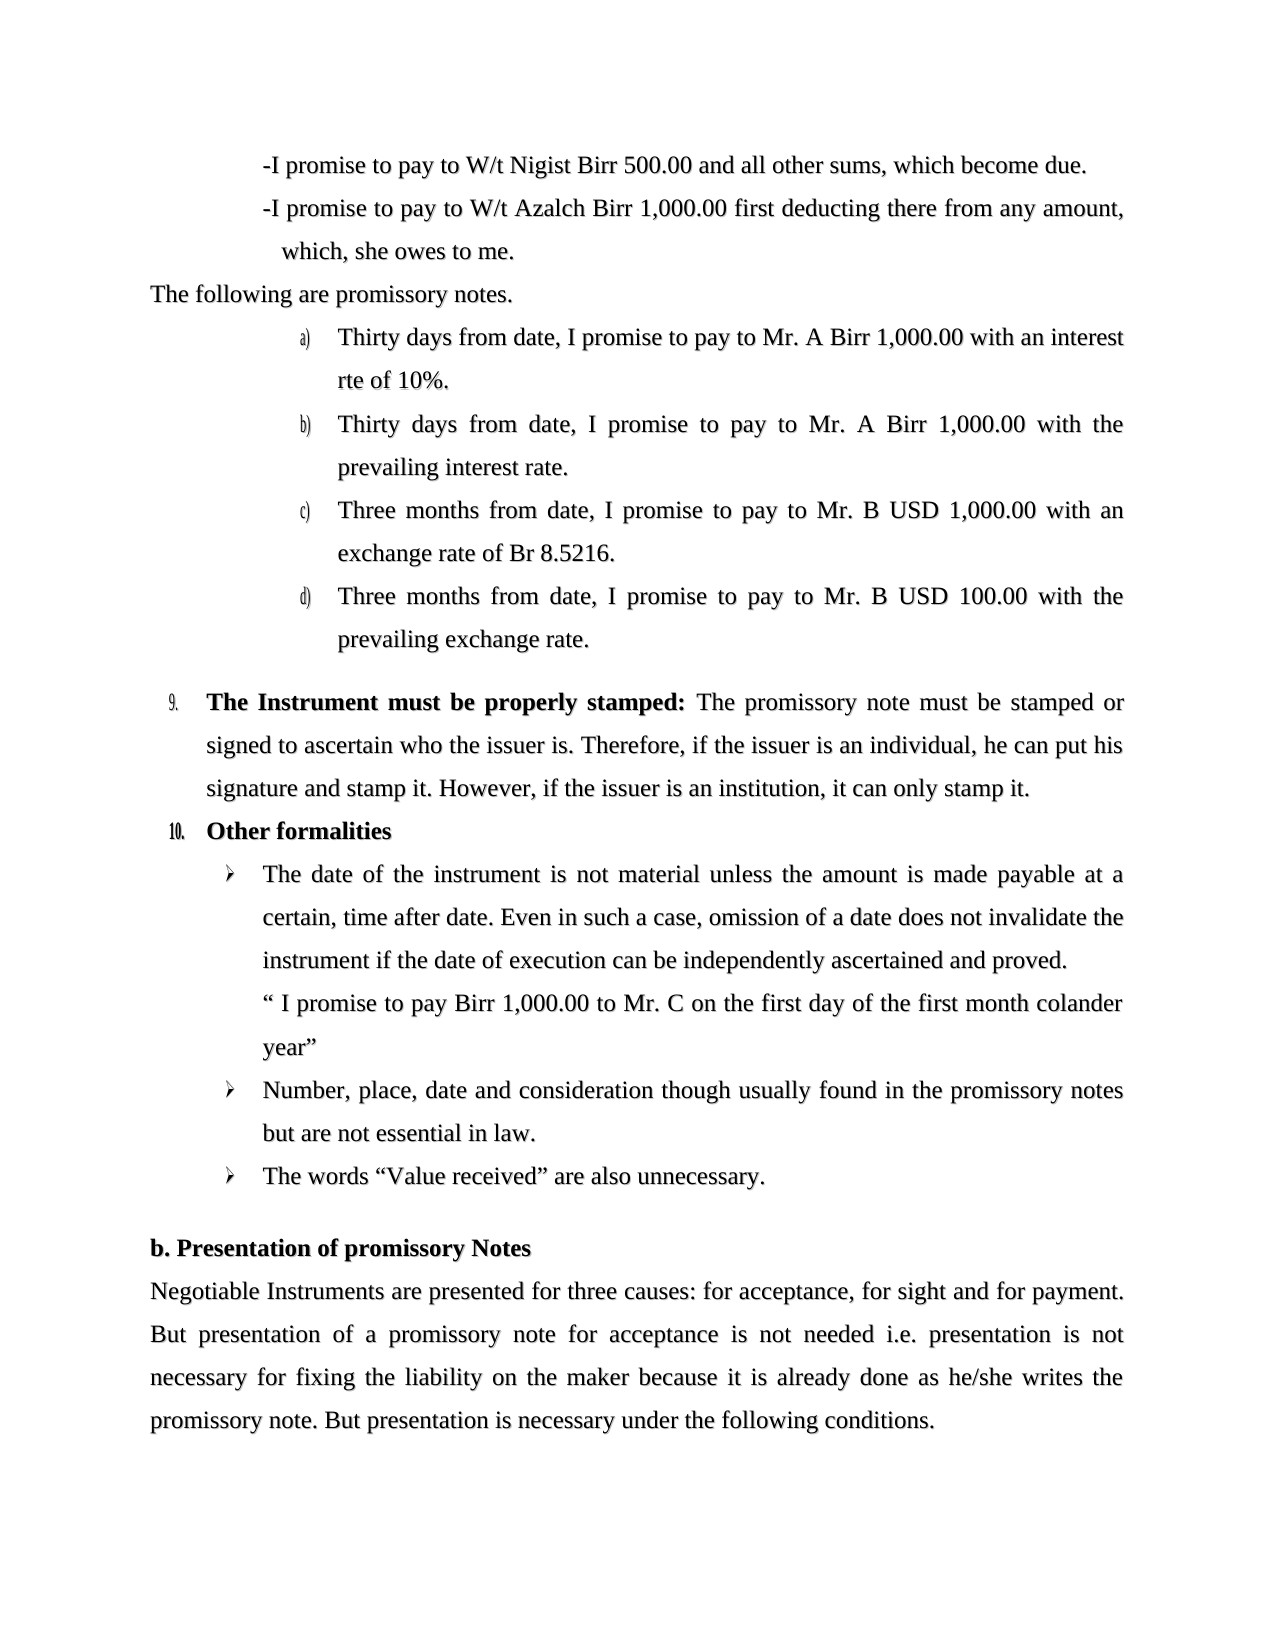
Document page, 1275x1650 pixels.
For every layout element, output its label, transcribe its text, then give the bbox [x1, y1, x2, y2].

text The following are promissory notes. [150, 279, 1125, 308]
list The date of the instrument is not material unless the amount is made payable at a certain, time after date. Even in such a case, omission of a date does not invalidate the instrument if the date of execution can be independently ascertained and proved. [225, 859, 1125, 974]
text b. Presentation of promissory Notes [150, 1233, 1125, 1262]
list Thirty days from date, I promise to pay to Mr. A Birr 1,000.00 with an interest rte of 10%. [300, 322, 1125, 394]
list Number, place, date and consideration though usually found in the promissory notes but are not essential in law. [225, 1075, 1125, 1147]
text -I promise to pay to W/t Nigist Birr 500.00 and all other sums, which become due. [262, 150, 1125, 179]
list Three months from date, I promise to pay to Mr. B USD 1,000.00 with an exchange rate of Br 8.5216. [300, 495, 1125, 567]
list Three months from date, I promise to pay to Mr. B USD 100.00 with the prevailing exchange rate. [300, 581, 1125, 653]
text “ I promise to pay Birr 1,000.00 to Mr. C on the first day of the first month colander year” [262, 988, 1125, 1060]
list The Instrument must be properly stamped: The promissory note must be stamped or signed to ascertain who the issuer is. Therefore, if the issuer is an individual, he can put his signature and stamp it. However, if the issuer is an institution, it can only stamp it. [169, 687, 1125, 802]
text Negotiable Instruments are presented for three causes: for acceptance, for sight and for payment. But presentation of a promissory note for acceptance is not needed i.e. presentation is not necessary for fixing the liability on the maker because it is already done as he/she writes the promissory note. But presentation is necessary under the following conditions. [150, 1276, 1125, 1434]
list Other formalities [169, 816, 1125, 845]
text -I promise to pay to W/t Azalch Birr 1,000.00 first deducting there from any amount, which, she owes to me. [262, 193, 1125, 265]
list Thirty days from date, I promise to pay to Mr. A Birr 1,000.00 with the prevailing interest rate. [300, 409, 1125, 481]
list The words “Value received” are also unnecessary. [225, 1161, 1125, 1190]
